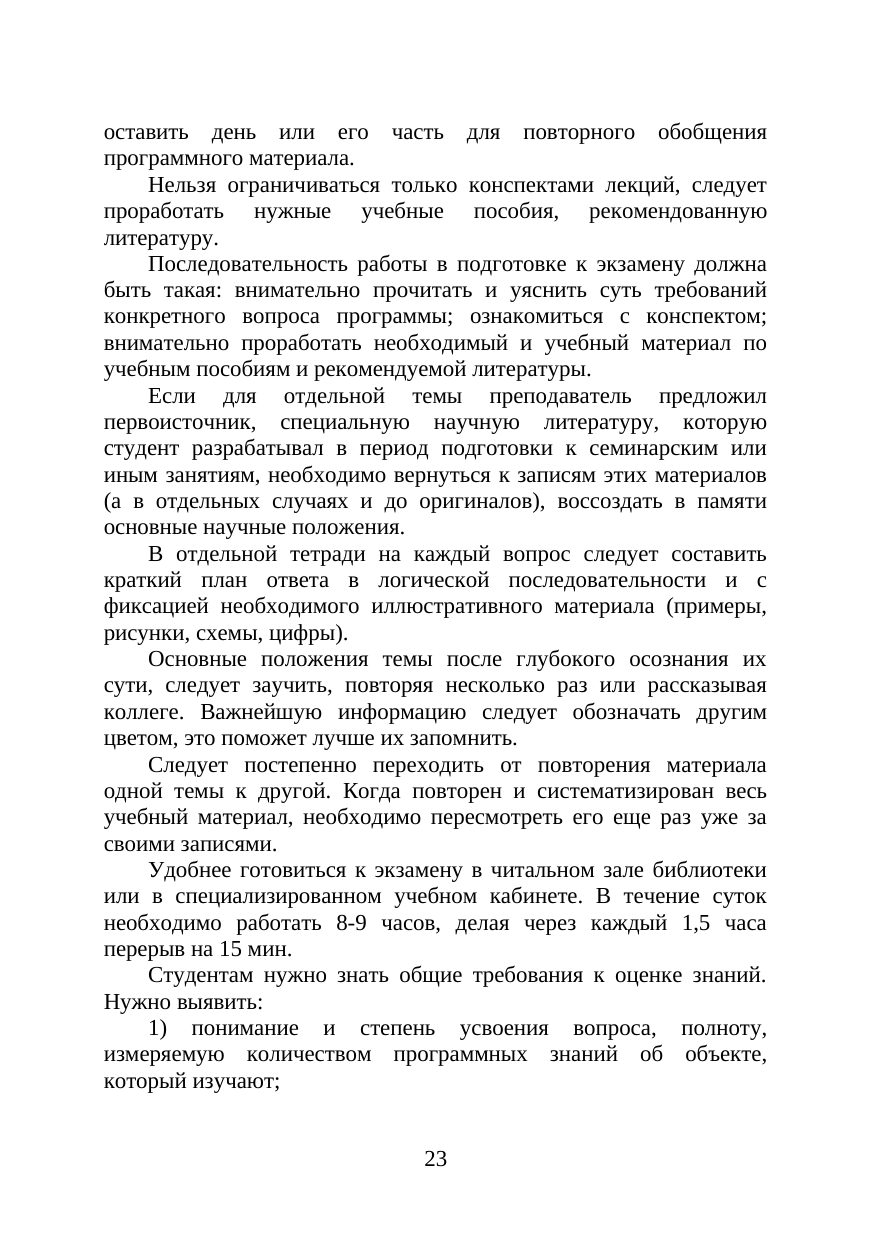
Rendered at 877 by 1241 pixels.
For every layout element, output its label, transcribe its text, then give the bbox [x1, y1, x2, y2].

text Если для отдельной темы преподаватель предложил первоисточник, специальную научную литературу, которую студент разрабатывал в период подготовки к семинарским или иным занятиям, необходимо вернуться к записям этих материалов (а в отдельных случаях и до оригиналов), воссоздать в памяти основные научные положения. [103, 382, 768, 540]
text 1) понимание и степень усвоения вопроса, полноту, измеряемую количеством программных знаний об объекте, который изучают; [103, 1014, 768, 1093]
text Следует постепенно переходить от повторения материала одной темы к другой. Когда повторен и систематизирован весь учебный материал, необходимо пересмотреть его еще раз уже за своими записями. [103, 751, 768, 856]
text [103, 118, 768, 171]
text Основные положения темы после глубокого осознания их сути, следует заучить, повторяя несколько раз или рассказывая коллеге. Важнейшую информацию следует обозначать другим цветом, это поможет лучше их запомнить. [103, 645, 768, 751]
text Студентам нужно знать общие требования к оценке знаний. Нужно выявить: [103, 961, 768, 1014]
text Последовательность работы в подготовке к экзамену должна быть такая: внимательно прочитать и уяснить суть требований конкретного вопроса программы; ознакомиться с конспектом; внимательно проработать необходимый и учебный материал по учебным пособиям и рекомендуемой литературы. [103, 250, 768, 382]
text Удобнее готовиться к экзамену в читальном зале библиотеки или в специализированном учебном кабинете. В течение суток необходимо работать 8-9 часов, делая через каждый 1,5 часа перерыв на 15 мин. [103, 856, 768, 961]
text Нельзя ограничиваться только конспектами лекций, следует проработать нужные учебные пособия, рекомендованную литературу. [103, 171, 768, 250]
text В отдельной тетради на каждый вопрос следует составить краткий план ответа в логической последовательности и с фиксацией необходимого иллюстративного материала (примеры, рисунки, схемы, цифры). [103, 540, 768, 645]
